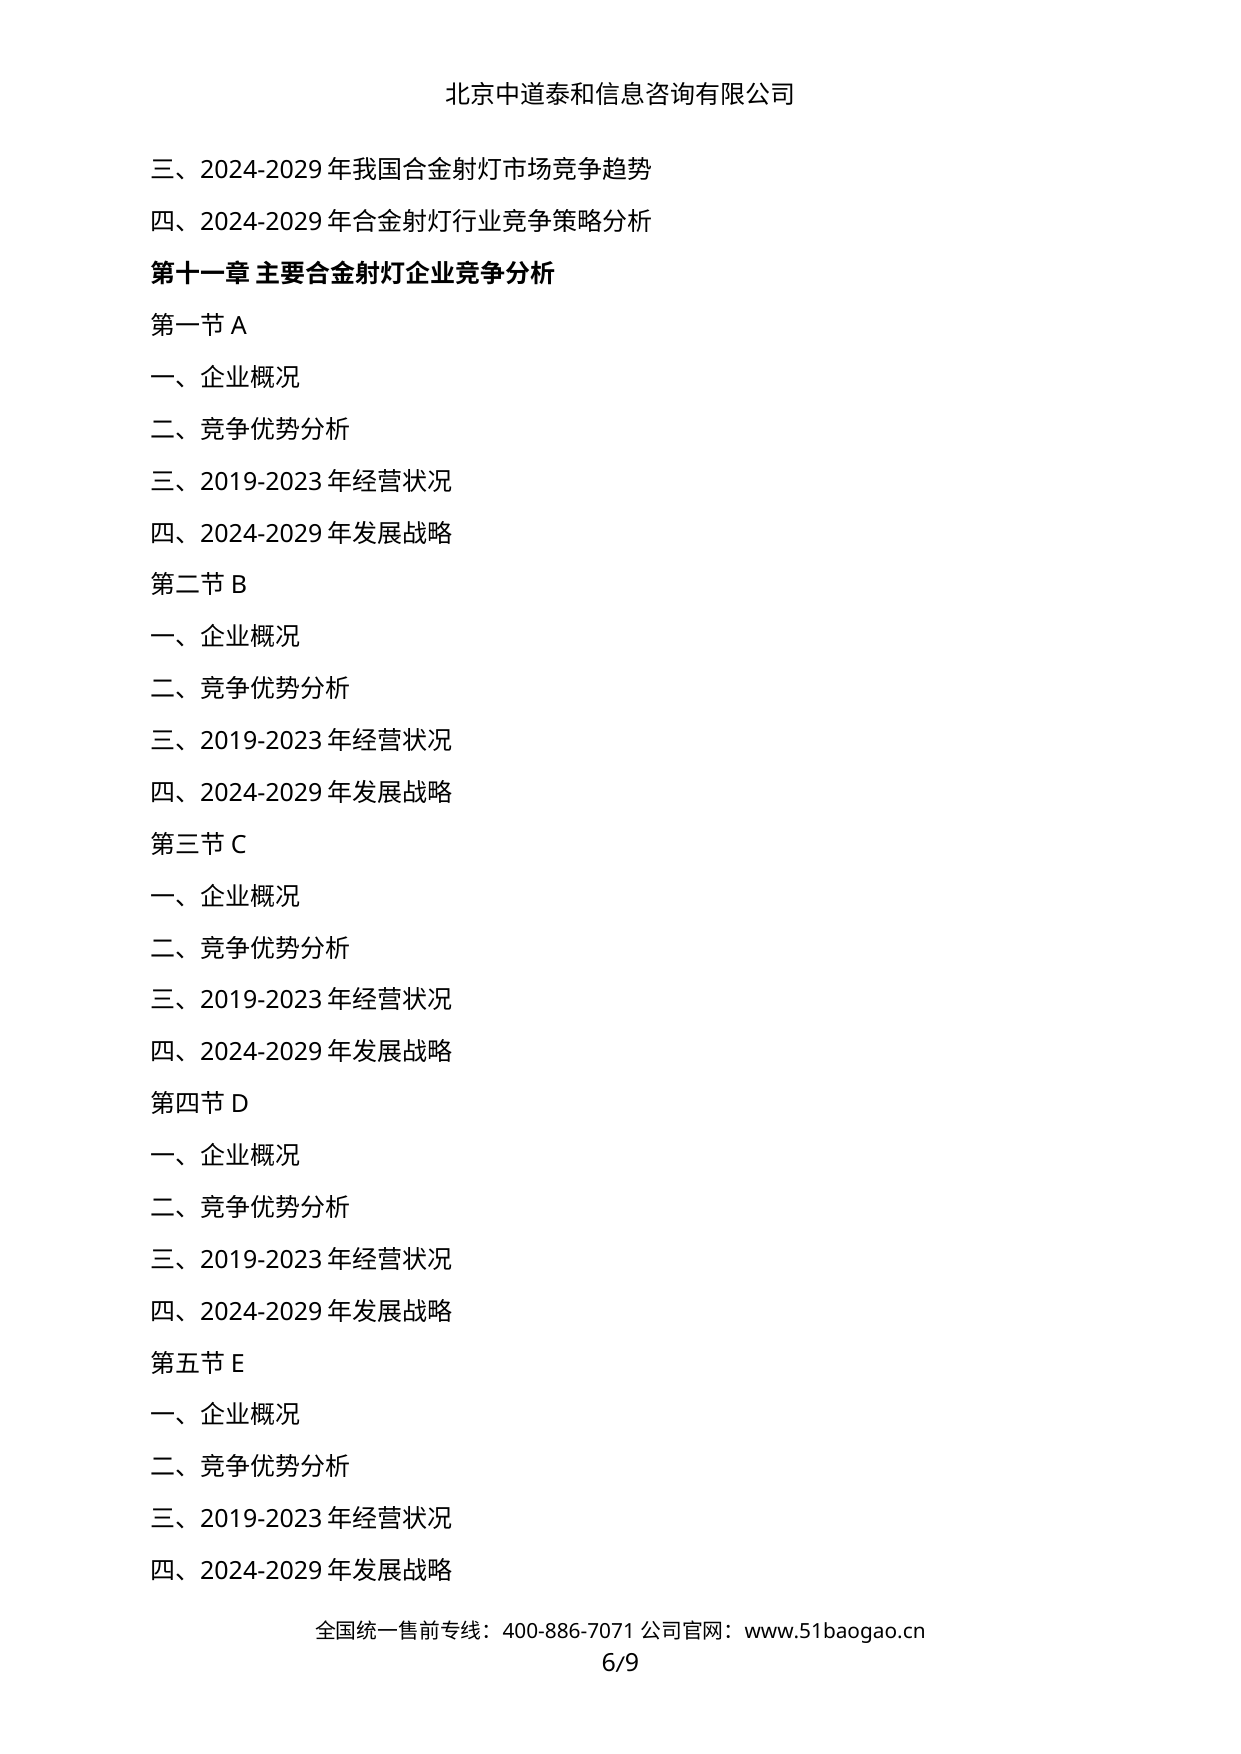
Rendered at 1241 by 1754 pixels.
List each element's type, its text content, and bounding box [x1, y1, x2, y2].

text 四、2024-2029年发展战略 [150, 513, 1090, 549]
text 第二节 B [150, 565, 1090, 601]
text 二、竞争优势分析 [150, 1447, 1090, 1483]
text 一、企业概况 [150, 1395, 1090, 1431]
text 二、竞争优势分析 [150, 928, 1090, 964]
text 第五节 E [150, 1343, 1090, 1379]
text 三、2019-2023年经营状况 [150, 1239, 1090, 1276]
text 三、2024-2029年我国合金射灯市场竞争趋势 [150, 150, 1090, 186]
text 第三节 C [150, 824, 1090, 861]
text 三、2019-2023年经营状况 [150, 1499, 1090, 1535]
text 三、2019-2023年经营状况 [150, 721, 1090, 757]
text 一、企业概况 [150, 357, 1090, 394]
text 一、企业概况 [150, 1136, 1090, 1172]
text 一、企业概况 [150, 617, 1090, 653]
text 二、竞争优势分析 [150, 409, 1090, 446]
text 四、2024-2029年发展战略 [150, 1291, 1090, 1327]
text 一、企业概况 [150, 876, 1090, 912]
text 第一节 A [150, 306, 1090, 342]
text 二、竞争优势分析 [150, 1187, 1090, 1224]
text 四、2024-2029年发展战略 [150, 772, 1090, 809]
text 四、2024-2029年发展战略 [150, 1032, 1090, 1068]
text 二、竞争优势分析 [150, 669, 1090, 705]
text 三、2019-2023年经营状况 [150, 980, 1090, 1016]
text 四、2024-2029年发展战略 [150, 1551, 1090, 1587]
text 四、2024-2029年合金射灯行业竞争策略分析 [150, 202, 1090, 238]
text 三、2019-2023年经营状况 [150, 461, 1090, 497]
text 第四节 D [150, 1084, 1090, 1120]
text 第十一章 主要合金射灯企业竞争分析 [150, 254, 1090, 290]
